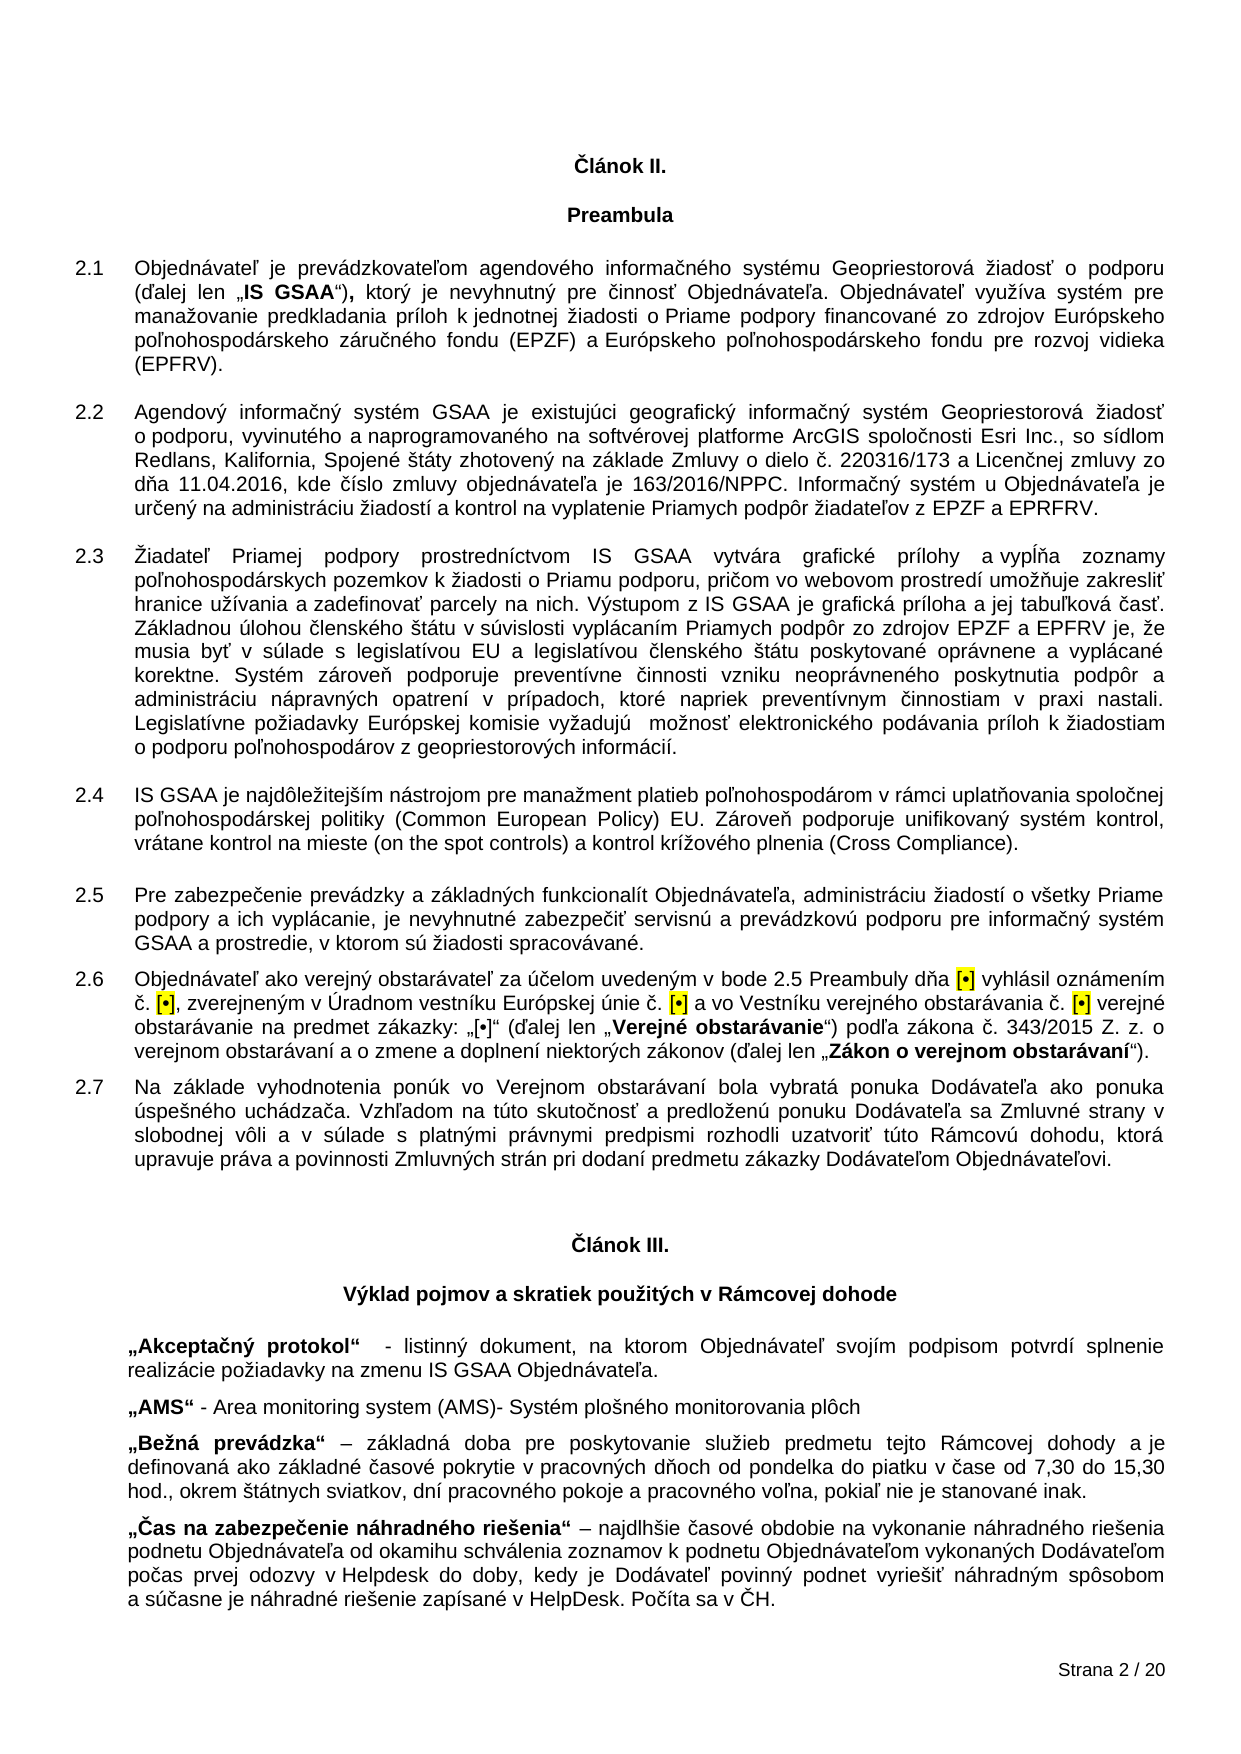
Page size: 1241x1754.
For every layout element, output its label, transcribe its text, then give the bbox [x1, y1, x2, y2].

list Objednávateľ je prevádzkovateľom agendového informačného systému Geopriestorová žiadosť o podporu (ďalej len „IS GSAA“), ktorý je nevyhnutný pre činnosť Objednávateľa. Objednávateľ využíva systém pre manažovanie predkladania príloh k jednotnej žiadosti o Priame podpory financované zo zdrojov Európskeho poľnohospodárskeho záručného fondu (EPZF) a Európskeho poľnohospodárskeho fondu pre rozvoj vidieka (EPFRV). [75, 256, 1165, 376]
list Objednávateľ ako verejný obstarávateľ za účelom uvedeným v bode 2.5 Preambuly dňa [•] vyhlásil oznámením č. [•], zverejneným v Úradnom vestníku Európskej únie č. [•] a vo Vestníku verejného obstarávania č. [•] verejné obstarávanie na predmet zákazky: „[•]“ (ďalej len „Verejné obstarávanie“) podľa zákona č. 343/2015 Z. z. o verejnom obstarávaní a o zmene a doplnení niektorých zákonov (ďalej len „Zákon o verejnom obstarávaní“). [75, 967, 1165, 1063]
subtitle Článok III. [75, 1232, 1165, 1256]
list Pre zabezpečenie prevádzky a základných funkcionalít Objednávateľa, administráciu žiadostí o všetky Priame podpory a ich vyplácanie, je nevyhnutné zabezpečiť servisnú a prevádzkovú podporu pre informačný systém GSAA a prostredie, v ktorom sú žiadosti spracovávané. [75, 882, 1165, 954]
list Agendový informačný systém GSAA je existujúci geografický informačný systém Geopriestorová žiadosť o podporu, vyvinutého a naprogramovaného na softvérovej platforme ArcGIS spoločnosti Esri Inc., so sídlom Redlans, Kalifornia, Spojené štáty zhotovený na základe Zmluvy o dielo č. 220316/173 a Licenčnej zmluvy zo dňa 11.04.2016, kde číslo zmluvy objednávateľa je 163/2016/NPPC. Informačný systém u Objednávateľa je určený na administráciu žiadostí a kontrol na vyplatenie Priamych podpôr žiadateľov z EPZF a EPRFRV. [75, 400, 1165, 519]
list IS GSAA je najdôležitejším nástrojom pre manažment platieb poľnohospodárom v rámci uplatňovania spoločnej poľnohospodárskej politiky (Common European Policy) EU. Zároveň podporuje unifikovaný systém kontrol, vrátane kontrol na mieste (on the spot controls) a kontrol krížového plnenia (Cross Compliance). [75, 783, 1165, 855]
text „Bežná prevádzka“ – základná doba pre poskytovanie služieb predmetu tejto Rámcovej dohody a je definovaná ako základné časové pokrytie v pracovných dňoch od pondelka do piatku v čase od 7,30 do 15,30 hod., okrem štátnych sviatkov, dní pracovného pokoje a pracovného voľna, pokiaľ nie je stanované inak. [127, 1431, 1165, 1503]
subtitle Článok II. [75, 154, 1165, 178]
text „Akceptačný protokol“ - listinný dokument, na ktorom Objednávateľ svojím podpisom potvrdí splnenie realizácie požiadavky na zmenu IS GSAA Objednávateľa. [127, 1334, 1165, 1382]
text „Čas na zabezpečenie náhradného riešenia“ – najdlhšie časové obdobie na vykonanie náhradného riešenia podnetu Objednávateľa od okamihu schválenia zoznamov k podnetu Objednávateľom vykonaných Dodávateľom počas prvej odozvy v Helpdesk do doby, kedy je Dodávateľ povinný podnet vyriešiť náhradným spôsobom a súčasne je náhradné riešenie zapísané v HelpDesk. Počíta sa v ČH. [127, 1515, 1165, 1611]
subtitle Výklad pojmov a skratiek použitých v Rámcovej dohode [75, 1281, 1165, 1305]
list Na základe vyhodnotenia ponúk vo Verejnom obstarávaní bola vybratá ponuka Dodávateľa ako ponuka úspešného uchádzača. Vzhľadom na túto skutočnosť a predloženú ponuku Dodávateľa sa Zmluvné strany v slobodnej vôli a v súlade s platnými právnymi predpismi rozhodli uzatvoriť túto Rámcovú dohodu, ktorá upravuje práva a povinnosti Zmluvných strán pri dodaní predmetu zákazky Dodávateľom Objednávateľovi. [75, 1075, 1165, 1171]
list Žiadateľ Priamej podpory prostredníctvom IS GSAA vytvára grafické prílohy a vypĺňa zoznamy poľnohospodárskych pozemkov k žiadosti o Priamu podporu, pričom vo webovom prostredí umožňuje zakresliť hranice užívania a zadefinovať parcely na nich. Výstupom z IS GSAA je grafická príloha a jej tabuľková časť. Základnou úlohou členského štátu v súvislosti vyplácaním Priamych podpôr zo zdrojov EPZF a EPFRV je, že musia byť v súlade s legislatívou EU a legislatívou členského štátu poskytované oprávnene a vyplácané korektne. Systém zároveň podporuje preventívne činnosti vzniku neoprávneného poskytnutia podpôr a administráciu nápravných opatrení v prípadoch, ktoré napriek preventívnym činnostiam v praxi nastali. Legislatívne požiadavky Európskej komisie vyžadujú možnosť elektronického podávania príloh k žiadostiam o podporu poľnohospodárov z geopriestorových informácií. [75, 543, 1165, 759]
text „AMS“ - Area monitoring system (AMS)- Systém plošného monitorovania plôch [127, 1394, 1165, 1418]
subtitle Preambula [75, 203, 1165, 227]
